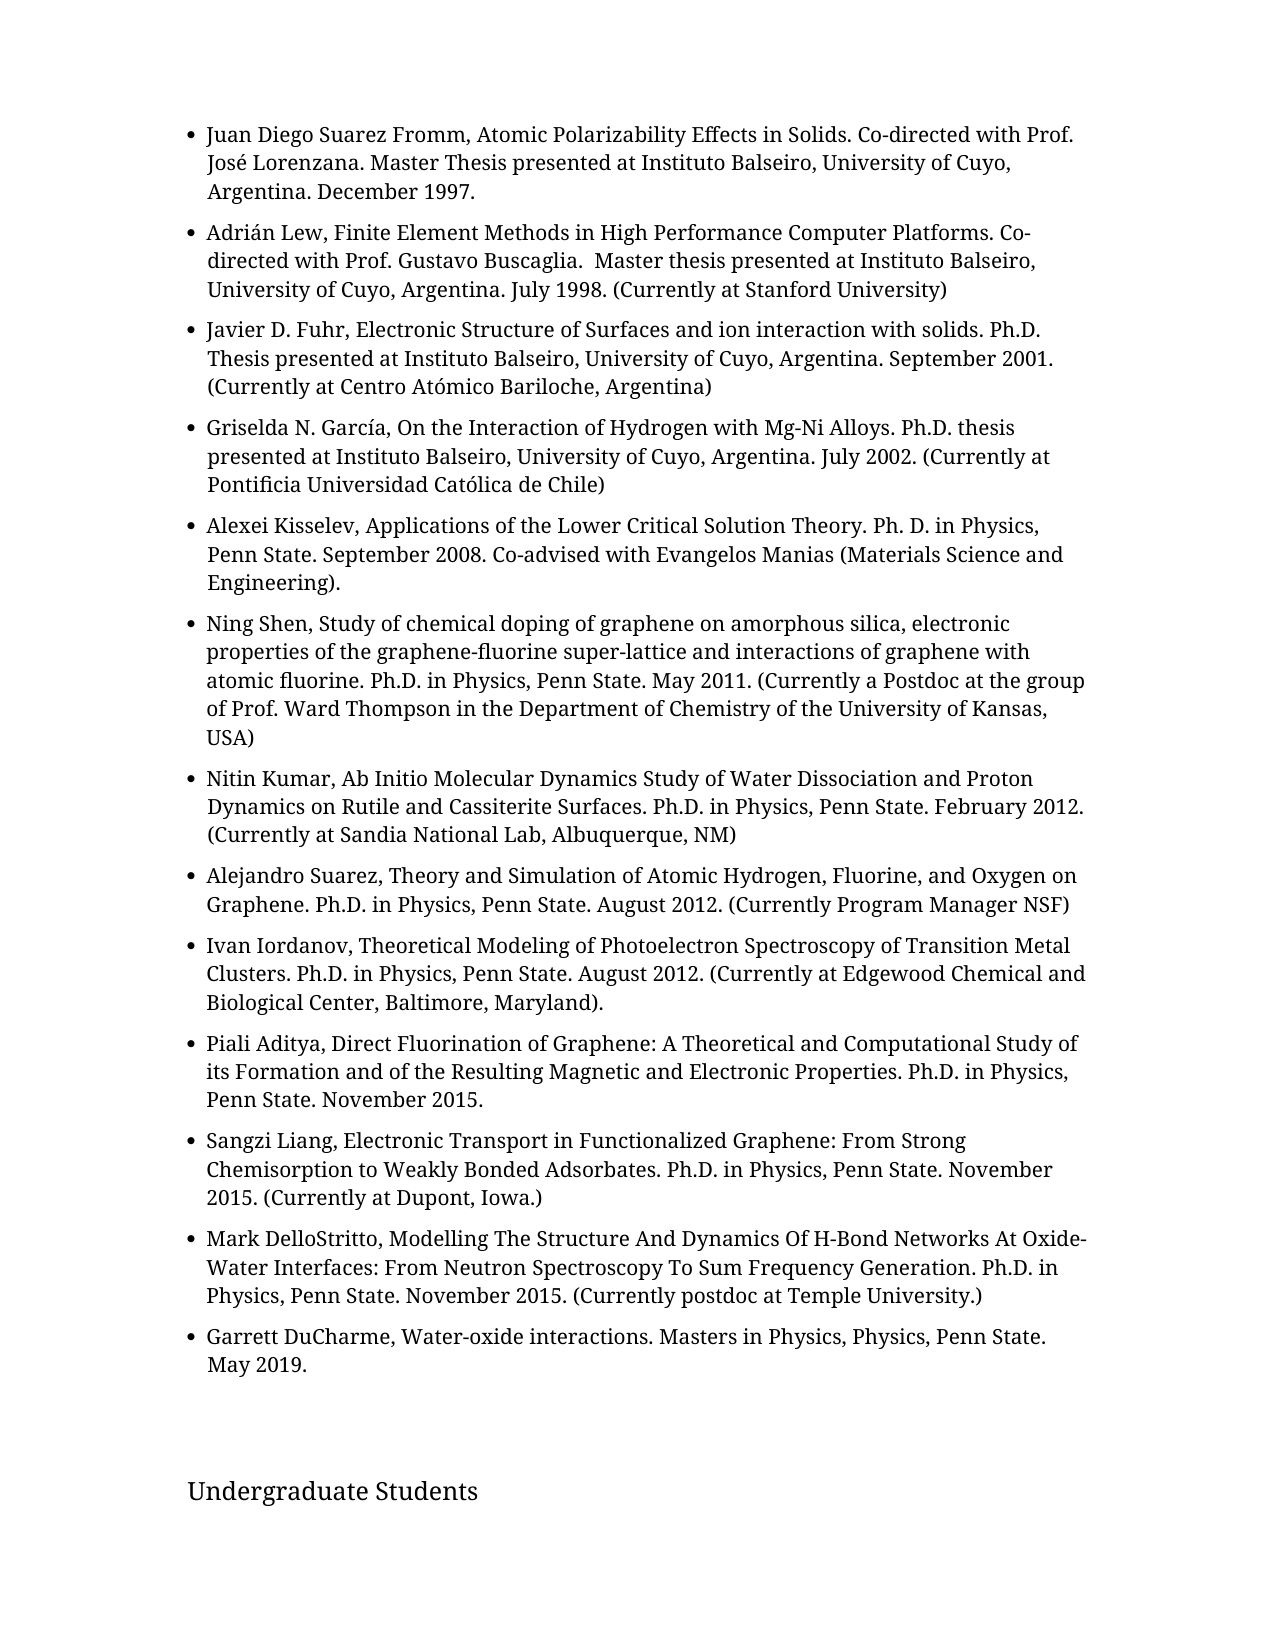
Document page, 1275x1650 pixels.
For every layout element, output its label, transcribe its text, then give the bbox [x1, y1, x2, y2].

list Adrián Lew, Finite Element Methods in High Performance Computer Platforms. Co-directed with Prof. Gustavo Buscaglia. Master thesis presented at Instituto Balseiro, University of Cuyo, Argentina. July 1998. (Currently at Stanford University) [187, 218, 1087, 303]
list Ning Shen, Study of chemical doping of graphene on amorphous silica, electronic properties of the graphene-fluorine super-lattice and interactions of graphene with atomic fluorine. Ph.D. in Physics, Penn State. May 2011. (Currently a Postdoc at the group of Prof. Ward Thompson in the Department of Chemistry of the University of Kansas, USA) [187, 609, 1087, 751]
list Nitin Kumar, Ab Initio Molecular Dynamics Study of Water Dissociation and Proton Dynamics on Rutile and Cassiterite Surfaces. Ph.D. in Physics, Penn State. February 2012. (Currently at Sandia National Lab, Albuquerque, NM) [187, 764, 1087, 849]
list Javier D. Fuhr, Electronic Structure of Surfaces and ion interaction with solids. Ph.D. Thesis presented at Instituto Balseiro, . September 2001. (Currently at Centro ) [187, 316, 1087, 401]
list Alexei Kisselev, Applications of the Lower Critical Solution Theory. Ph. D. in Physics, Penn State. September 2008. Co-advised with Evangelos Manias (Materials Science and Engineering). [187, 511, 1087, 597]
list Sangzi Liang, Electronic Transport in Functionalized Graphene: From Strong Chemisorption to Weakly Bonded Adsorbates. Ph.D. in Physics, Penn State. November 2015. (Currently at Dupont, Iowa.) [187, 1127, 1087, 1212]
list Griselda N. García, On the Interaction of Hydrogen with Mg-Ni Alloys. Ph.D. thesis presented at Instituto Balseiro, . July 2002. (Currently at Pontificia Universidad Católica de Chile) [187, 413, 1087, 499]
list Piali Aditya, Direct Fluorination of Graphene: A Theoretical and Computational Study of its Formation and of the Resulting Magnetic and Electronic Properties. Ph.D. in Physics, Penn State. November 2015. [187, 1029, 1087, 1114]
text Undergraduate Students [187, 1473, 1087, 1507]
list Garrett DuCharme, Water-oxide interactions. Masters in Physics, Physics, Penn State. May 2019. [187, 1322, 1087, 1379]
list Ivan Iordanov, Theoretical Modeling of Photoelectron Spectroscopy of Transition Metal Clusters. Ph.D. in Physics, Penn State. August 2012. (Currently at Edgewood Chemical and Biological Center, Baltimore, Maryland). [187, 931, 1087, 1016]
list Alejandro Suarez, Theory and Simulation of Atomic Hydrogen, Fluorine, and Oxygen on Graphene. Ph.D. in Physics, Penn State. August 2012. (Currently Program Manager NSF) [187, 862, 1087, 918]
list Mark DelloStritto, Modelling The Structure And Dynamics Of H-Bond Networks At Oxide-Water Interfaces: From Neutron Spectroscopy To Sum Frequency Generation. Ph.D. in Physics, Penn State. November 2015. (Currently postdoc at Temple University.) [187, 1224, 1087, 1310]
list Juan Diego Suarez Fromm, Atomic Polarizability Effects in Solids. Co-directed with Prof. José Lorenzana. Master Thesis presented at Instituto Balseiro, . December 1997. [187, 120, 1087, 205]
